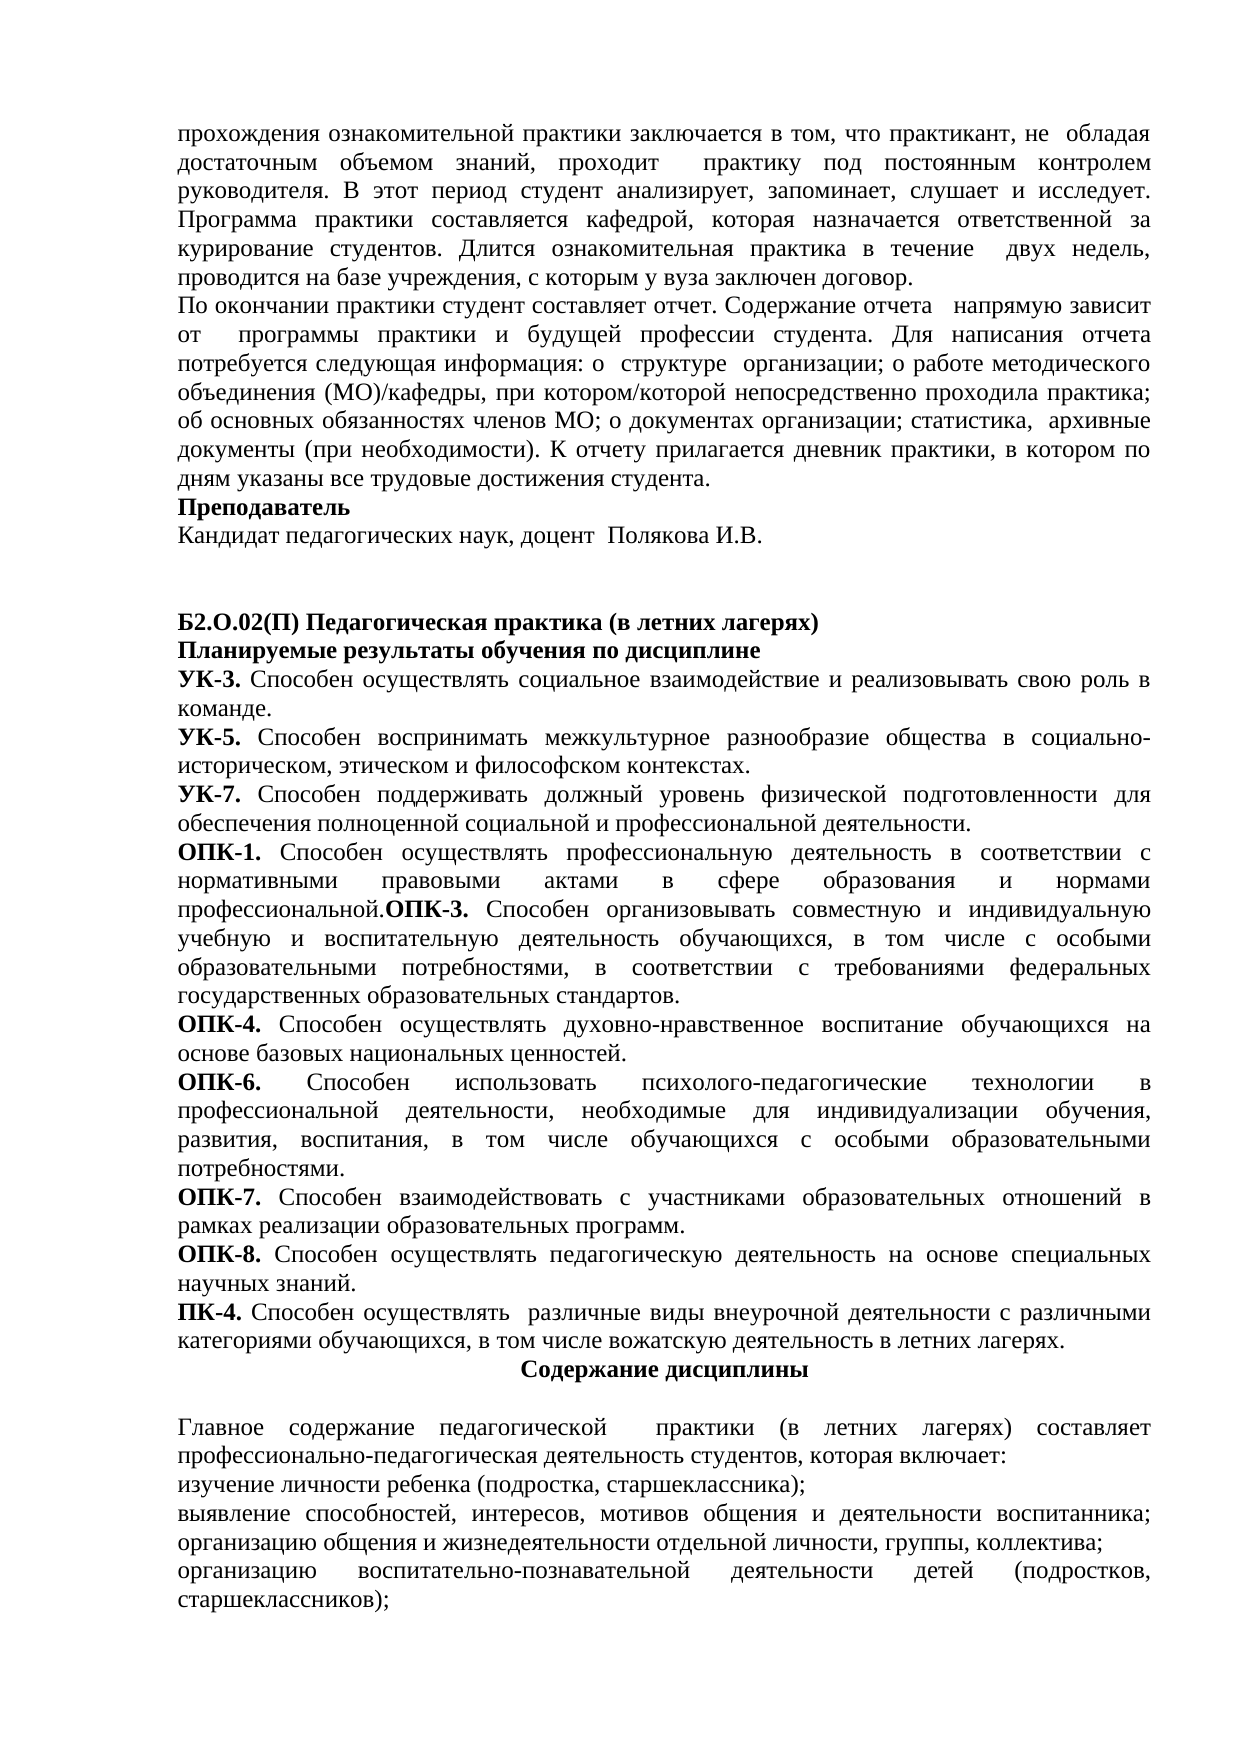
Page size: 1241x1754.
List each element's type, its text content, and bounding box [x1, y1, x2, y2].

text УК-5. Способен воспринимать межкультурное разнообразие общества в социально-историческом, этическом и философском контекстах. [177, 722, 1152, 779]
text ОПК-8. Способен осуществлять педагогическую деятельность на основе специальных научных знаний. [177, 1239, 1152, 1297]
text ОПК-1. Способен осуществлять профессиональную деятельность в соответствии с нормативными правовыми актами в сфере образования и нормами профессиональной.ОПК-3. Способен организовывать совместную и индивидуальную учебную и воспитательную деятельность обучающихся, в том числе с особыми образовательными потребностями, в соответствии с требованиями федеральных государственных образовательных стандартов. [177, 837, 1152, 1009]
text Содержание дисциплины [177, 1354, 1152, 1383]
text По окончании практики студент составляет отчет. Содержание отчета напрямую зависит от программы практики и будущей профессии студента. Для написания отчета потребуется следующая информация: о структуре организации; о работе методического объединения (МО)/кафедры, при котором/которой непосредственно проходила практика; об основных обязанностях членов МО; о документах организации; статистика, архивные документы (при необходимости). К отчету прилагается дневник практики, в котором по дням указаны все трудовые достижения студента. [177, 291, 1152, 492]
text ОПК-6. Способен использовать психолого-педагогические технологии в профессиональной деятельности, необходимые для индивидуализации обучения, развития, воспитания, в том числе обучающихся с особыми образовательными потребностями. [177, 1067, 1152, 1182]
text УК-3. Способен осуществлять социальное взаимодействие и реализовывать свою роль в команде. [177, 664, 1152, 722]
text выявление способностей, интересов, мотивов общения и деятельности воспитанника; организацию общения и жизнедеятельности отдельной личности, группы, коллектива; [177, 1498, 1152, 1556]
text Б2.О.02(П) Педагогическая практика (в летних лагерях) [177, 607, 1152, 636]
text УК-7. Способен поддерживать должный уровень физической подготовленности для обеспечения полноценной социальной и профессиональной деятельности. [177, 779, 1152, 837]
text Преподаватель [177, 492, 1152, 521]
text организацию воспитательно-познавательной деятельности детей (подростков, старшеклассников); [177, 1556, 1152, 1613]
text Главное содержание педагогической практики (в летних лагерях) составляет профессионально-педагогическая деятельность студентов, которая включает: [177, 1412, 1152, 1469]
text Планируемые результаты обучения по дисциплине [177, 636, 1152, 664]
text ОПК-4. Способен осуществлять духовно-нравственное воспитание обучающихся на основе базовых национальных ценностей. [177, 1009, 1152, 1067]
text ОПК-7. Способен взаимодействовать с участниками образовательных отношений в рамках реализации образовательных программ. [177, 1182, 1152, 1239]
text Кандидат педагогических наук, доцент Полякова И.В. [177, 521, 1152, 549]
text ПК-4. Способен осуществлять различные виды внеурочной деятельности с различными категориями обучающихся, в том числе вожатскую деятельность в летних лагерях. [177, 1297, 1152, 1354]
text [177, 118, 1152, 291]
text изучение личности ребенка (подростка, старшеклассника); [177, 1469, 1152, 1498]
